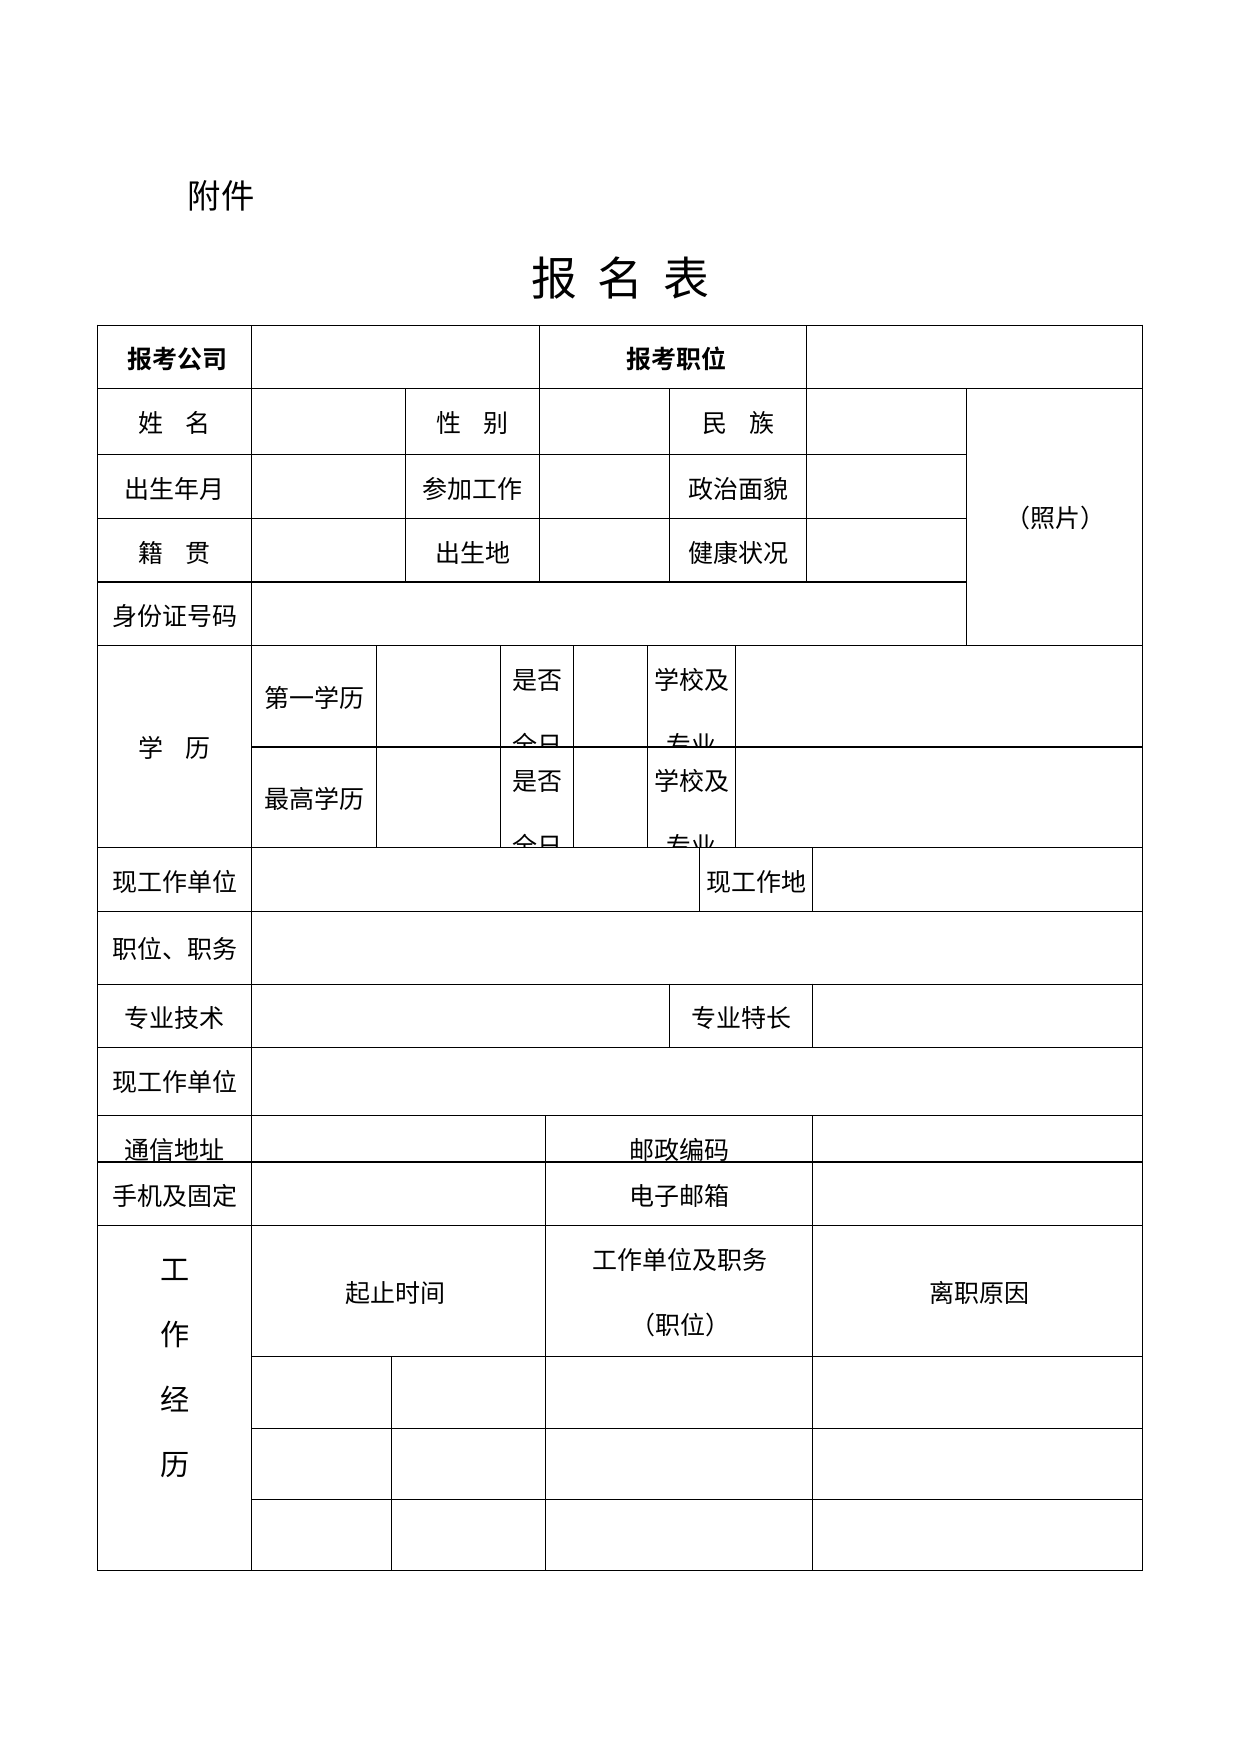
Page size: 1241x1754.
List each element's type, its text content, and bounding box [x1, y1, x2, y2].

table_cell 起止时间 [252, 1226, 545, 1356]
table_cell 工 作 经 历 [98, 1226, 251, 1570]
table_cell [252, 1163, 545, 1225]
table_cell 第一学历 [252, 646, 376, 746]
table_cell [252, 519, 405, 581]
table_cell 是否全日制 [501, 646, 573, 746]
text 附件 [187, 162, 1053, 227]
table_cell （照片） [967, 389, 1142, 645]
table_cell 政治面貌 [670, 455, 806, 518]
table_cell [252, 1429, 391, 1499]
table_cell [813, 1500, 1142, 1570]
table_cell [540, 389, 669, 454]
text 报 名 表 [187, 227, 1053, 324]
table_cell [252, 1500, 391, 1570]
table_cell 手机及固定 电话号码 [98, 1163, 251, 1225]
table_header 报考公司 [98, 326, 251, 388]
table_cell 专业特长 [670, 985, 812, 1047]
table_cell 是否全日制 [501, 748, 573, 847]
table_cell 邮政编码 [546, 1116, 812, 1161]
table_cell 性 别 [406, 389, 539, 454]
table_cell [392, 1429, 545, 1499]
table_cell [252, 455, 405, 518]
table_cell 现工作单位 [98, 848, 251, 911]
table_cell [546, 1357, 812, 1427]
table_cell [252, 1048, 1142, 1115]
table_cell 身份证号码 [98, 583, 251, 645]
table_cell [807, 455, 966, 518]
table_cell 参加工作 时 间 [406, 455, 539, 518]
table_cell [813, 1116, 1142, 1161]
table_cell [540, 519, 669, 581]
table_cell 最高学历 [252, 748, 376, 847]
table_cell [813, 1429, 1142, 1499]
table_header [252, 326, 539, 388]
table_cell 学校及 专业 [648, 646, 735, 746]
table_cell 学 历 [98, 646, 251, 847]
table_cell [813, 985, 1142, 1047]
table_cell [807, 389, 966, 454]
table_cell 出生年月 [98, 455, 251, 518]
table_cell [252, 912, 1142, 983]
table_cell [252, 1357, 391, 1427]
table_cell [540, 455, 669, 518]
table_cell [813, 848, 1142, 911]
table_cell [546, 1500, 812, 1570]
table_cell [813, 1163, 1142, 1225]
table_cell 姓 名 [98, 389, 251, 454]
table_cell [813, 1357, 1142, 1427]
table_cell 专业技术 职称 [98, 985, 251, 1047]
table_cell [377, 748, 500, 847]
table_cell [736, 646, 1142, 746]
table_cell 现工作单位 简要介绍 [98, 1048, 251, 1115]
table_cell [574, 646, 647, 746]
table_cell 健康状况 [670, 519, 806, 581]
table_cell [392, 1357, 545, 1427]
table_cell [252, 389, 405, 454]
table_cell 民 族 [670, 389, 806, 454]
table_cell [377, 646, 500, 746]
table_header [807, 326, 1142, 388]
table_cell [574, 748, 647, 847]
table_cell 离职原因 [813, 1226, 1142, 1356]
table_cell [807, 519, 966, 581]
table_cell 职位、职务 [98, 912, 251, 983]
table_cell 通信地址 [98, 1116, 251, 1161]
table_cell [252, 583, 966, 645]
table_header 报考职位 [540, 326, 806, 388]
table_cell [252, 1116, 545, 1161]
table_cell 出生地 [406, 519, 539, 581]
table_cell [546, 1429, 812, 1499]
table_cell [392, 1500, 545, 1570]
table_cell 电子邮箱 [546, 1163, 812, 1225]
table_cell 工作单位及职务 （职位） [546, 1226, 812, 1356]
table_cell [252, 985, 669, 1047]
table_cell 学校及 专业 [648, 748, 735, 847]
table_cell [736, 748, 1142, 847]
table_cell [252, 848, 699, 911]
table_cell 籍 贯 [98, 519, 251, 581]
table_cell 现工作地点 [700, 848, 812, 911]
